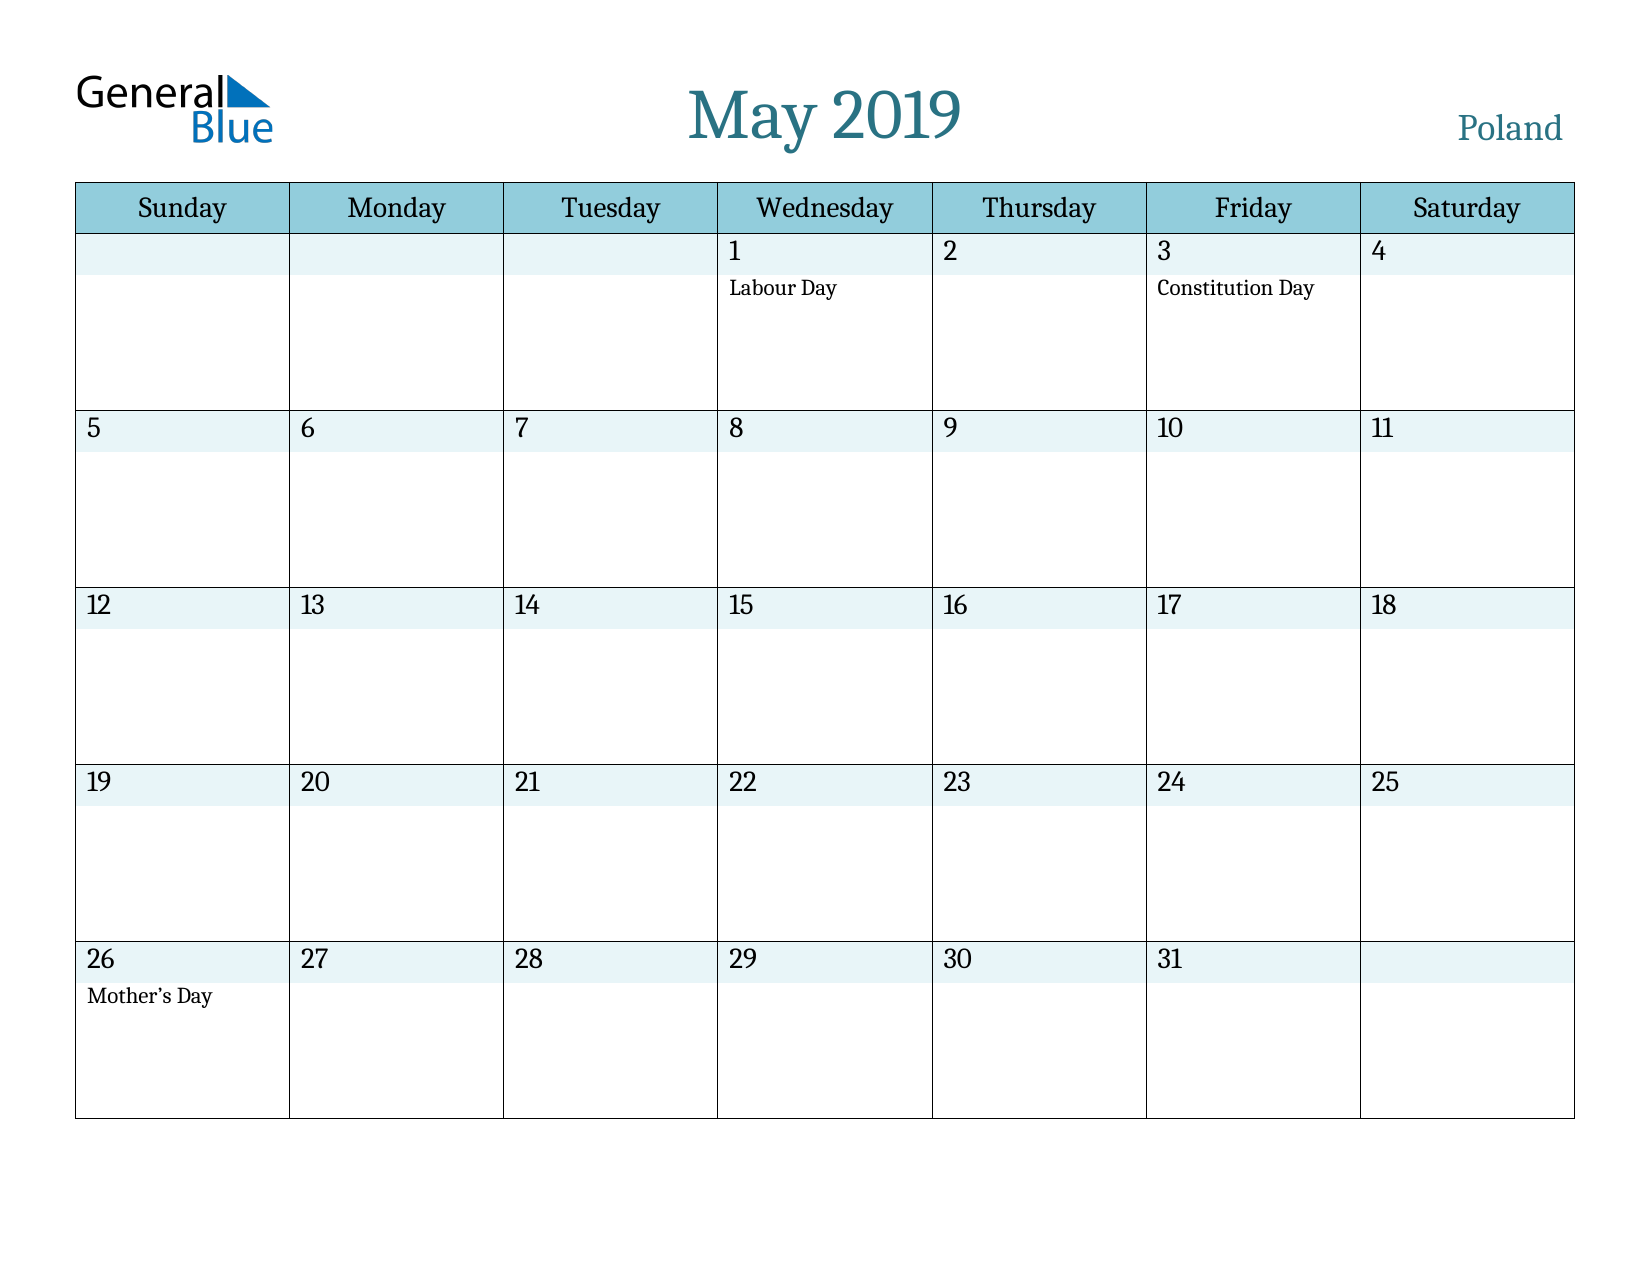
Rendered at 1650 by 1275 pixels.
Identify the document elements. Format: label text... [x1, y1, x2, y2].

table_cell 2 [933, 234, 1146, 275]
table_cell [290, 452, 503, 587]
table_cell 18 [1361, 588, 1574, 629]
table_cell 26 [76, 942, 289, 983]
table_cell [504, 629, 717, 764]
table_header Poland [1146, 75, 1574, 182]
table_cell 23 [933, 765, 1146, 806]
table_cell [290, 275, 503, 410]
table_cell [76, 275, 289, 410]
table_cell [718, 983, 932, 1118]
table_cell 14 [504, 588, 717, 629]
table_cell 25 [1361, 765, 1574, 806]
table_cell Thursday [933, 183, 1146, 233]
table_cell [933, 275, 1146, 410]
table_cell [933, 452, 1146, 587]
table_header [76, 75, 503, 182]
table_cell Wednesday [718, 183, 932, 233]
table_cell Tuesday [504, 183, 717, 233]
table_cell [504, 806, 717, 941]
table_cell 7 [504, 411, 717, 452]
table_cell [1361, 452, 1574, 587]
table_cell Labour Day [718, 275, 932, 410]
table_cell 3 [1147, 234, 1360, 275]
table_cell [504, 234, 717, 275]
table_cell Friday [1147, 183, 1360, 233]
table_cell 1 [718, 234, 932, 275]
table_cell [290, 806, 503, 941]
table_cell Mother’s Day [76, 983, 289, 1118]
table_cell [1361, 806, 1574, 941]
table_cell 19 [76, 765, 289, 806]
table_cell 30 [933, 942, 1146, 983]
table_cell Monday [290, 183, 503, 233]
table_header May 2019 [504, 75, 1146, 182]
table_cell 12 [76, 588, 289, 629]
table_cell [1147, 806, 1360, 941]
table_cell [76, 452, 289, 587]
table_cell [933, 629, 1146, 764]
table_cell 29 [718, 942, 932, 983]
table_cell 6 [290, 411, 503, 452]
table_cell [76, 234, 289, 275]
table_cell 31 [1147, 942, 1360, 983]
table_cell [504, 275, 717, 410]
table_cell 9 [933, 411, 1146, 452]
table_cell 8 [718, 411, 932, 452]
table_cell 13 [290, 588, 503, 629]
table_cell [76, 806, 289, 941]
table_cell 22 [718, 765, 932, 806]
table_cell 27 [290, 942, 503, 983]
table_cell 20 [290, 765, 503, 806]
table_cell [290, 629, 503, 764]
table_cell [76, 629, 289, 764]
table_cell [933, 806, 1146, 941]
table_cell [933, 983, 1146, 1118]
table_cell 16 [933, 588, 1146, 629]
table_cell Sunday [76, 183, 289, 233]
table_cell 10 [1147, 411, 1360, 452]
table_cell [290, 234, 503, 275]
table_cell 28 [504, 942, 717, 983]
table_cell [504, 452, 717, 587]
table_cell [718, 452, 932, 587]
table_cell 15 [718, 588, 932, 629]
table_cell [718, 806, 932, 941]
table_cell [1147, 983, 1360, 1118]
table_cell [1361, 629, 1574, 764]
table_cell [504, 983, 717, 1118]
picture [77, 75, 273, 143]
table_cell 5 [76, 411, 289, 452]
table_cell [290, 983, 503, 1118]
table_cell 21 [504, 765, 717, 806]
table_cell [1361, 983, 1574, 1118]
table_cell [1361, 275, 1574, 410]
table_cell [1147, 452, 1360, 587]
table_cell 17 [1147, 588, 1360, 629]
table_cell Constitution Day [1147, 275, 1360, 410]
table_cell 11 [1361, 411, 1574, 452]
table_cell 4 [1361, 234, 1574, 275]
table_cell [1361, 942, 1574, 983]
table_cell 24 [1147, 765, 1360, 806]
table_cell [718, 629, 932, 764]
table_cell Saturday [1361, 183, 1574, 233]
table_cell [1147, 629, 1360, 764]
